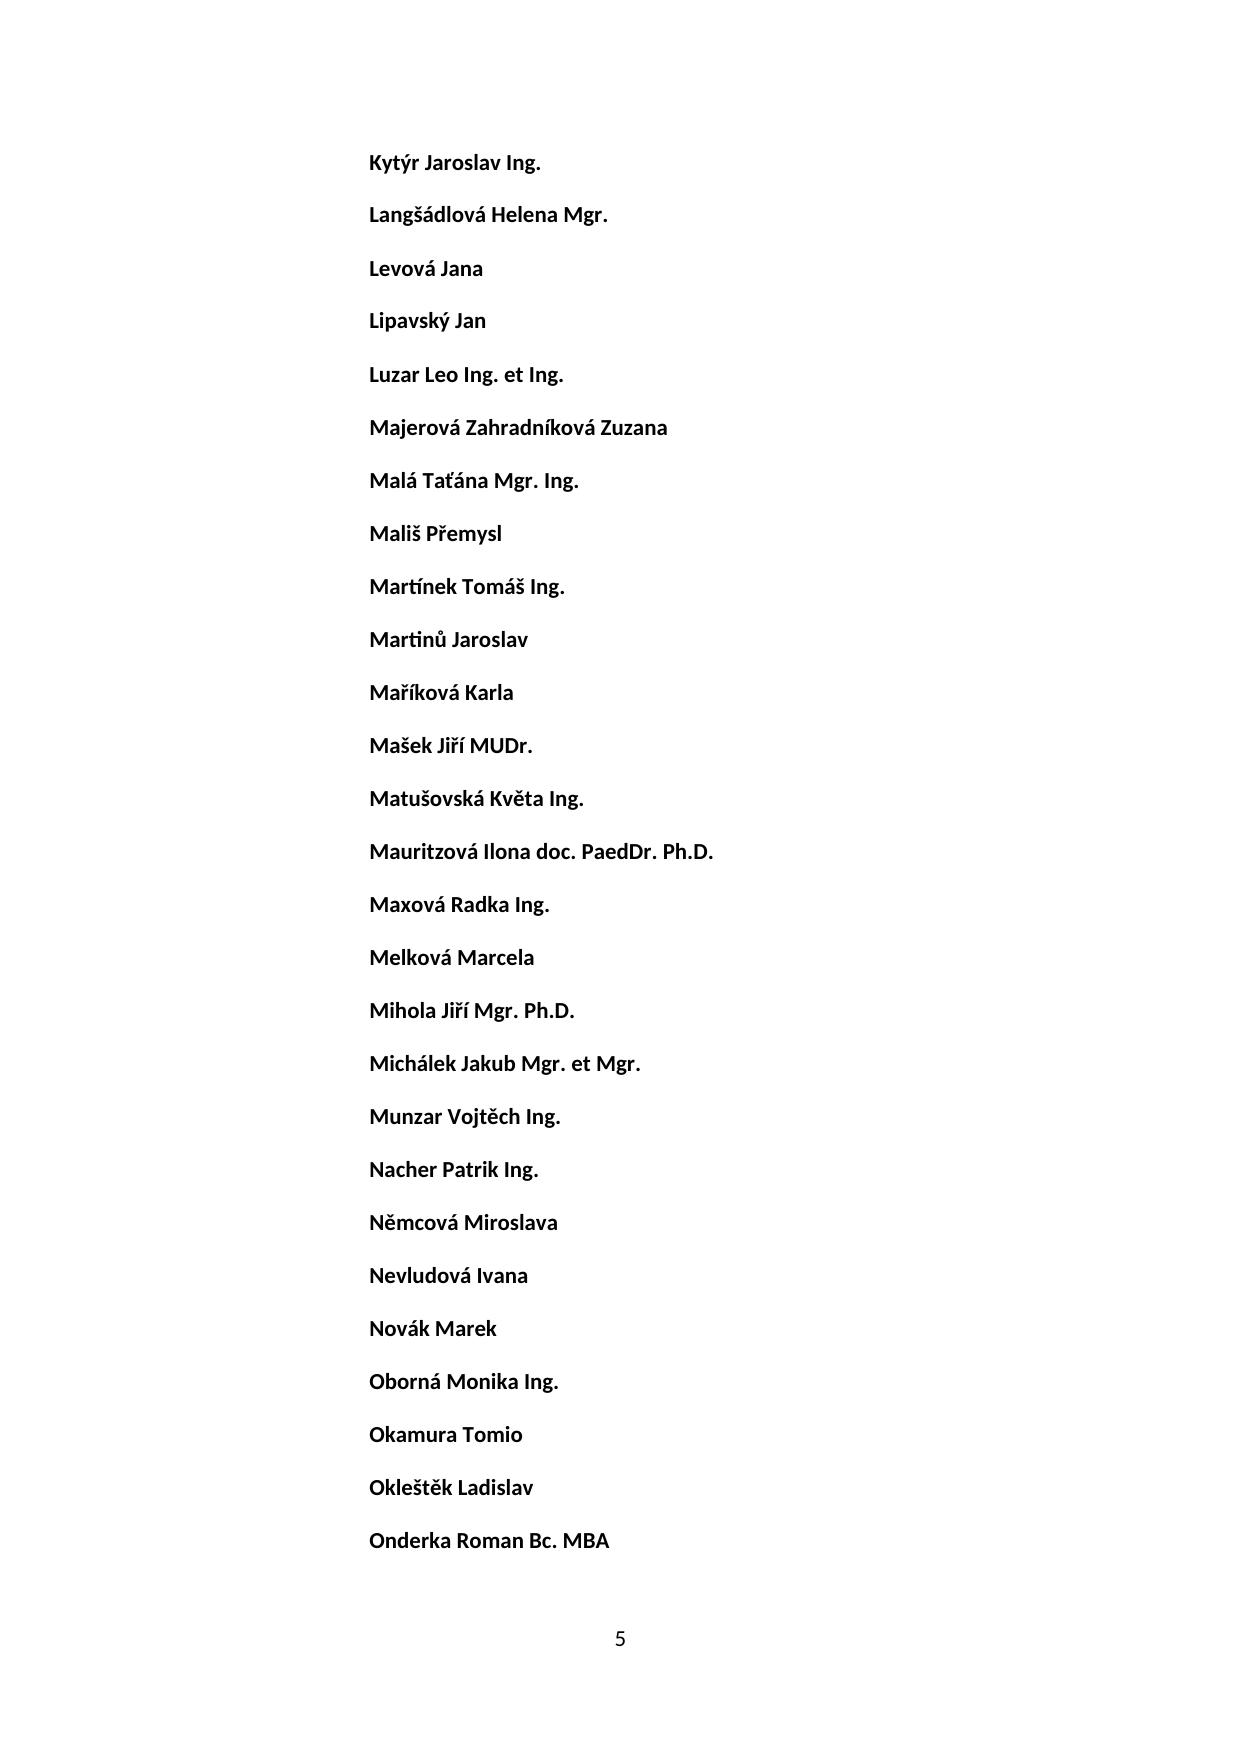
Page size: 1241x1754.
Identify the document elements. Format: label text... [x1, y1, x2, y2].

text Munzar Vojtěch Ing. [369, 1102, 1093, 1130]
text Maříková Karla [369, 678, 1093, 706]
text Melková Marcela [369, 943, 1093, 971]
text Mihola Jiří Mgr. Ph.D. [369, 996, 1093, 1024]
text Kytýr Jaroslav Ing. [369, 148, 1093, 176]
text Majerová Zahradníková Zuzana [369, 413, 1093, 441]
text Oborná Monika Ing. [369, 1367, 1093, 1395]
text Langšádlová Helena Mgr. [369, 201, 1093, 229]
text Nacher Patrik Ing. [369, 1155, 1093, 1183]
text Maxová Radka Ing. [369, 890, 1093, 918]
text Mauritzová Ilona doc. PaedDr. Ph.D. [369, 837, 1093, 865]
text Onderka Roman Bc. MBA [369, 1526, 1093, 1554]
text Martínek Tomáš Ing. [369, 572, 1093, 600]
text Okamura Tomio [369, 1420, 1093, 1448]
text Nevludová Ivana [369, 1261, 1093, 1289]
text Matušovská Květa Ing. [369, 784, 1093, 812]
text Levová Jana [369, 254, 1093, 282]
text Němcová Miroslava [369, 1208, 1093, 1236]
text Mališ Přemysl [369, 519, 1093, 547]
text Mašek Jiří MUDr. [369, 731, 1093, 759]
text Novák Marek [369, 1314, 1093, 1342]
text Lipavský Jan [369, 307, 1093, 335]
text Luzar Leo Ing. et Ing. [369, 360, 1093, 388]
text Okleštěk Ladislav [369, 1473, 1093, 1501]
text Martinů Jaroslav [369, 625, 1093, 653]
text Michálek Jakub Mgr. et Mgr. [369, 1049, 1093, 1077]
text Malá Taťána Mgr. Ing. [369, 466, 1093, 494]
